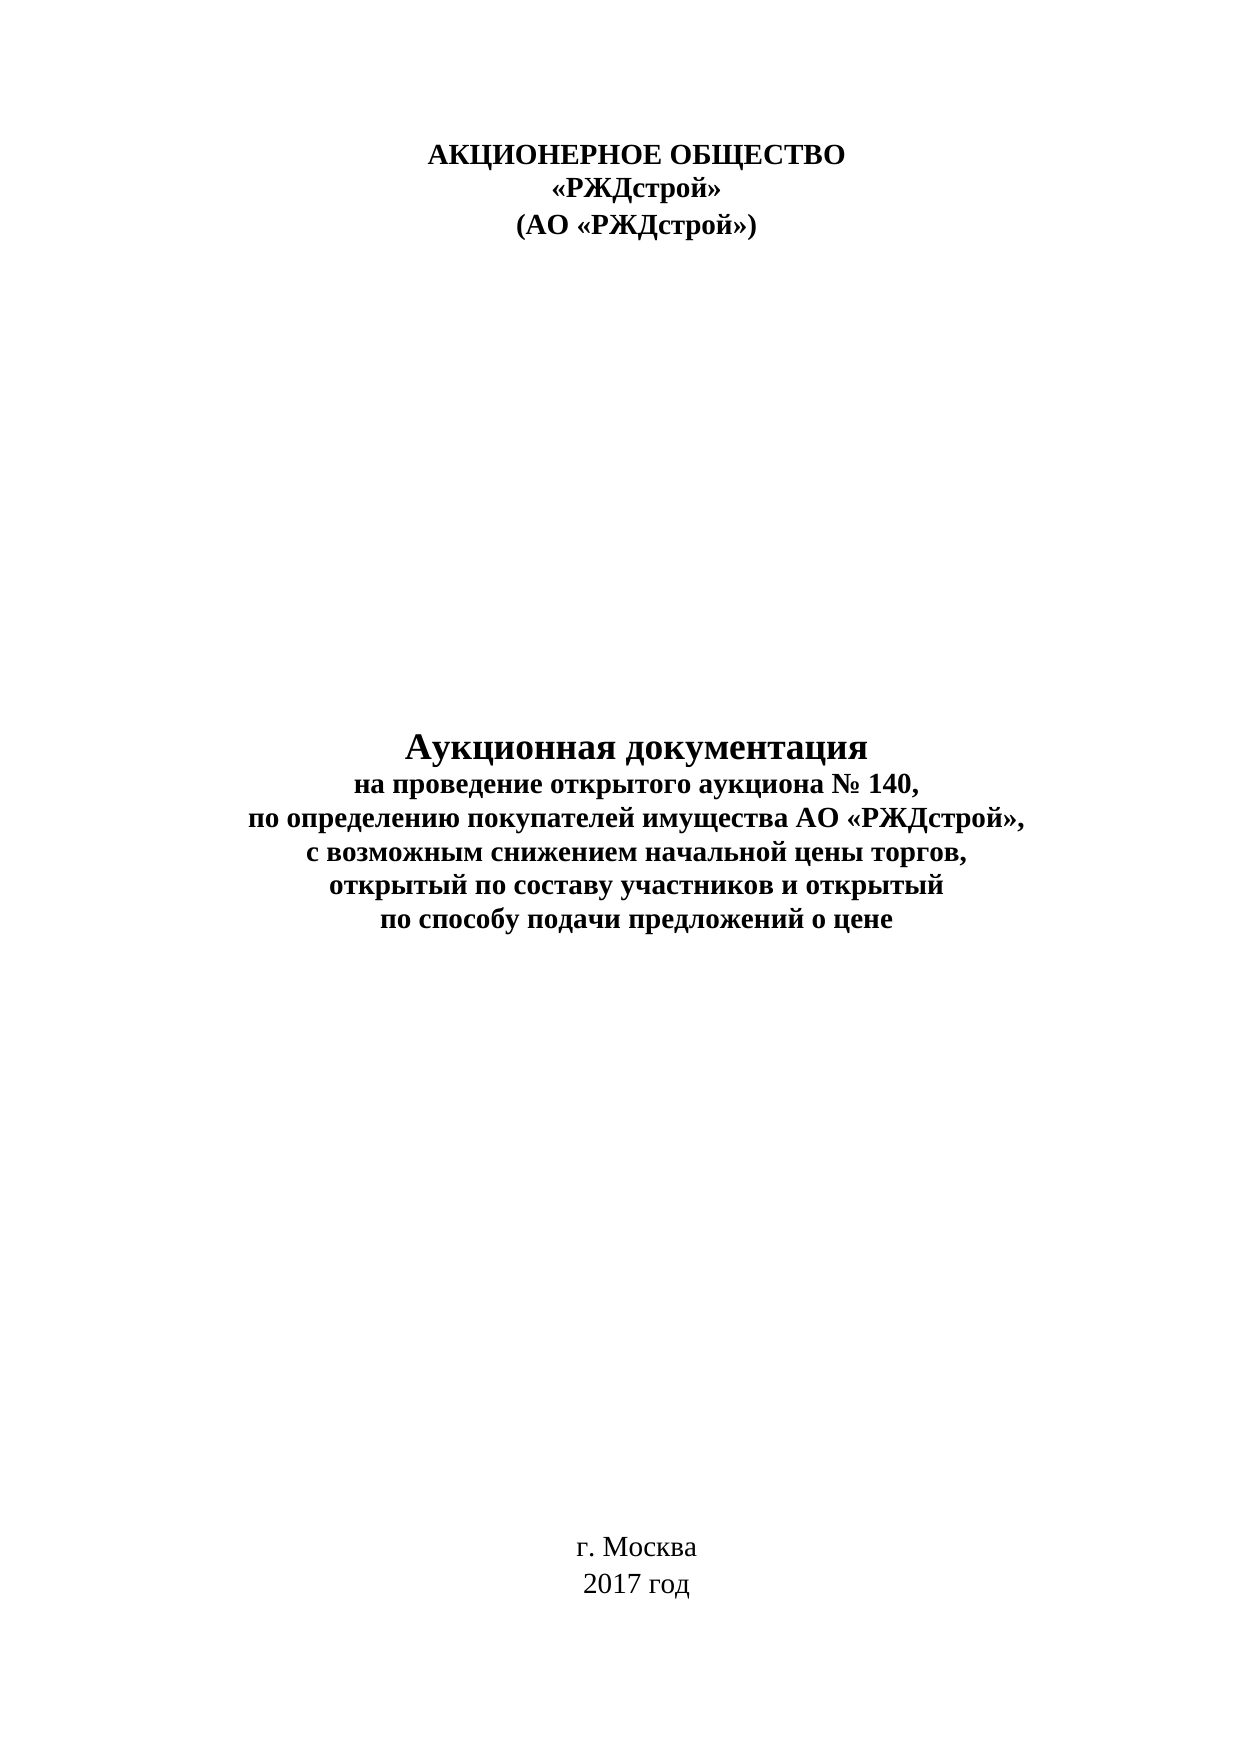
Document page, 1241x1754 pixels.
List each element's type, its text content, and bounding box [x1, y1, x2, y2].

text «РЖДстрой» [136, 171, 1137, 204]
text 2017 год [136, 1564, 1137, 1601]
text Аукционная документация [136, 729, 1137, 767]
text по определению покупателей имущества АО «РЖДстрой», [136, 800, 1137, 834]
text АКЦИОНЕРНОЕ ОБЩЕСТВО [136, 137, 1137, 171]
text на проведение открытого аукциона № 140, [136, 767, 1137, 800]
text по способу подачи предложений о цене [136, 901, 1137, 934]
text (АО «РЖДстрой») [136, 204, 1137, 242]
text с возможным снижением начальной цены торгов, [136, 834, 1137, 867]
text г. Москва [136, 1526, 1137, 1564]
text открытый по составу участников и открытый [136, 867, 1137, 901]
